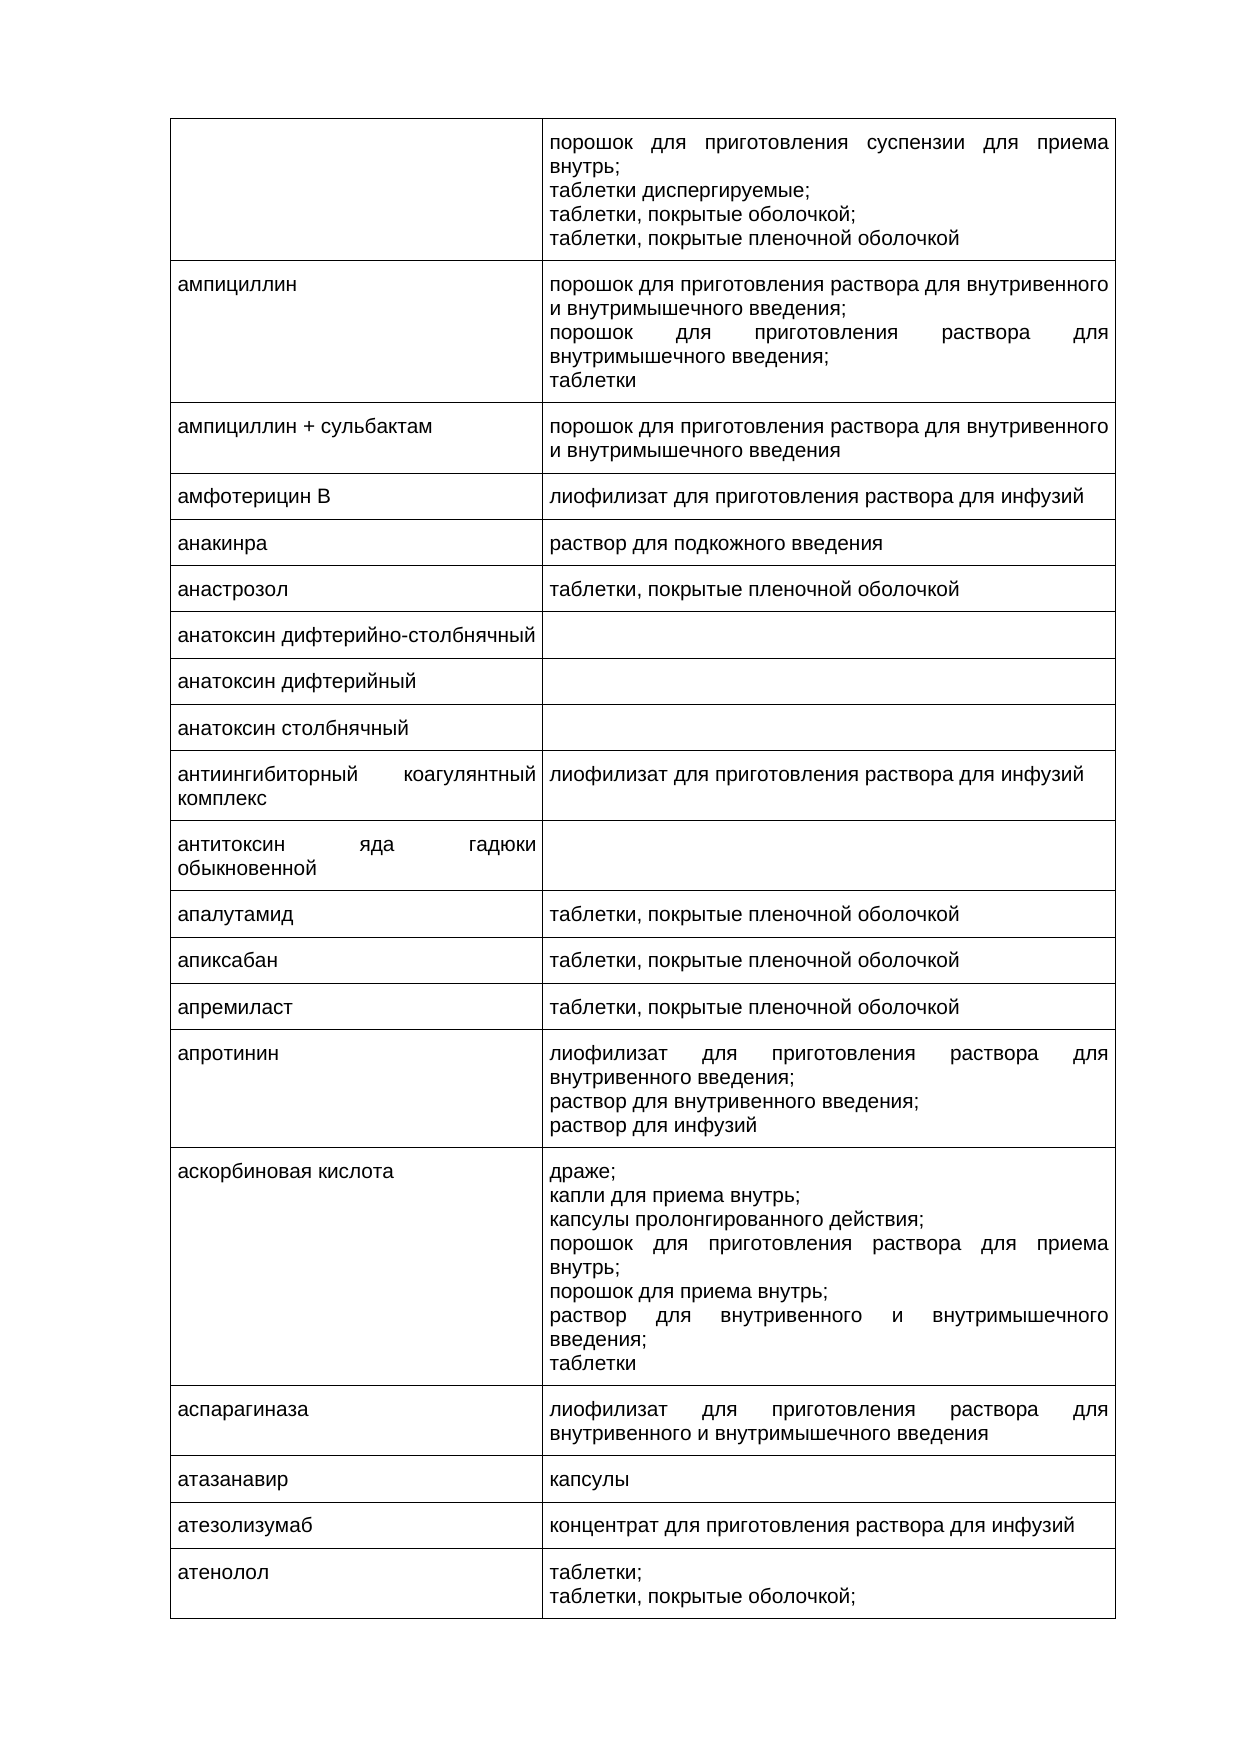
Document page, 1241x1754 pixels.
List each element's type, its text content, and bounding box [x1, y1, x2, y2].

table_cell анатоксин столбнячный [171, 705, 542, 750]
table_cell анастрозол [171, 566, 542, 611]
table_cell лиофилизат для приготовления раствора для внутривенного и внутримышечного введения [543, 1386, 1115, 1455]
table_cell анатоксин дифтерийно-столбнячный [171, 612, 542, 657]
table_cell лиофилизат для приготовления раствора для инфузий [543, 751, 1115, 820]
table_cell ампициллин + сульбактам [171, 403, 542, 472]
table_cell атенолол [171, 1549, 542, 1618]
table_cell [543, 612, 1115, 657]
table_cell [543, 705, 1115, 750]
table_cell раствор для подкожного введения [543, 520, 1115, 565]
table_cell [543, 821, 1115, 890]
table_cell таблетки, покрытые пленочной оболочкой [543, 938, 1115, 983]
table_cell антитоксин яда гадюки обыкновенной [171, 821, 542, 890]
table_cell аспарагиназа [171, 1386, 542, 1455]
table_cell лиофилизат для приготовления раствора для инфузий [543, 474, 1115, 519]
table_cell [171, 119, 542, 260]
table_cell [543, 659, 1115, 704]
table_cell атазанавир [171, 1456, 542, 1502]
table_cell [543, 119, 1115, 260]
table_cell лиофилизат для приготовления раствора для внутривенного введения; раствор для внутривенного введения; раствор для инфузий [543, 1030, 1115, 1147]
table_cell апремиласт [171, 984, 542, 1029]
table_cell апиксабан [171, 938, 542, 983]
table_cell таблетки, покрытые пленочной оболочкой [543, 566, 1115, 611]
table_cell амфотерицин B [171, 474, 542, 519]
table_cell порошок для приготовления раствора для внутривенного и внутримышечного введения [543, 403, 1115, 472]
table_cell анатоксин дифтерийный [171, 659, 542, 704]
table_cell апалутамид [171, 891, 542, 937]
table_cell концентрат для приготовления раствора для инфузий [543, 1503, 1115, 1548]
table_cell порошок для приготовления раствора для внутривенного и внутримышечного введения; порошок для приготовления раствора для внутримышечного введения; таблетки [543, 261, 1115, 402]
table_cell капсулы [543, 1456, 1115, 1502]
table_cell драже; капли для приема внутрь; капсулы пролонгированного действия; порошок для приготовления раствора для приема внутрь; порошок для приема внутрь; раствор для внутривенного и внутримышечного введения; таблетки [543, 1148, 1115, 1385]
table_cell ампициллин [171, 261, 542, 402]
table_cell аскорбиновая кислота [171, 1148, 542, 1385]
table_cell апротинин [171, 1030, 542, 1147]
table_cell атезолизумаб [171, 1503, 542, 1548]
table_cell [543, 1549, 1115, 1618]
table_cell анакинра [171, 520, 542, 565]
table_cell антиингибиторный коагулянтный комплекс [171, 751, 542, 820]
table_cell таблетки, покрытые пленочной оболочкой [543, 891, 1115, 937]
table_cell таблетки, покрытые пленочной оболочкой [543, 984, 1115, 1029]
